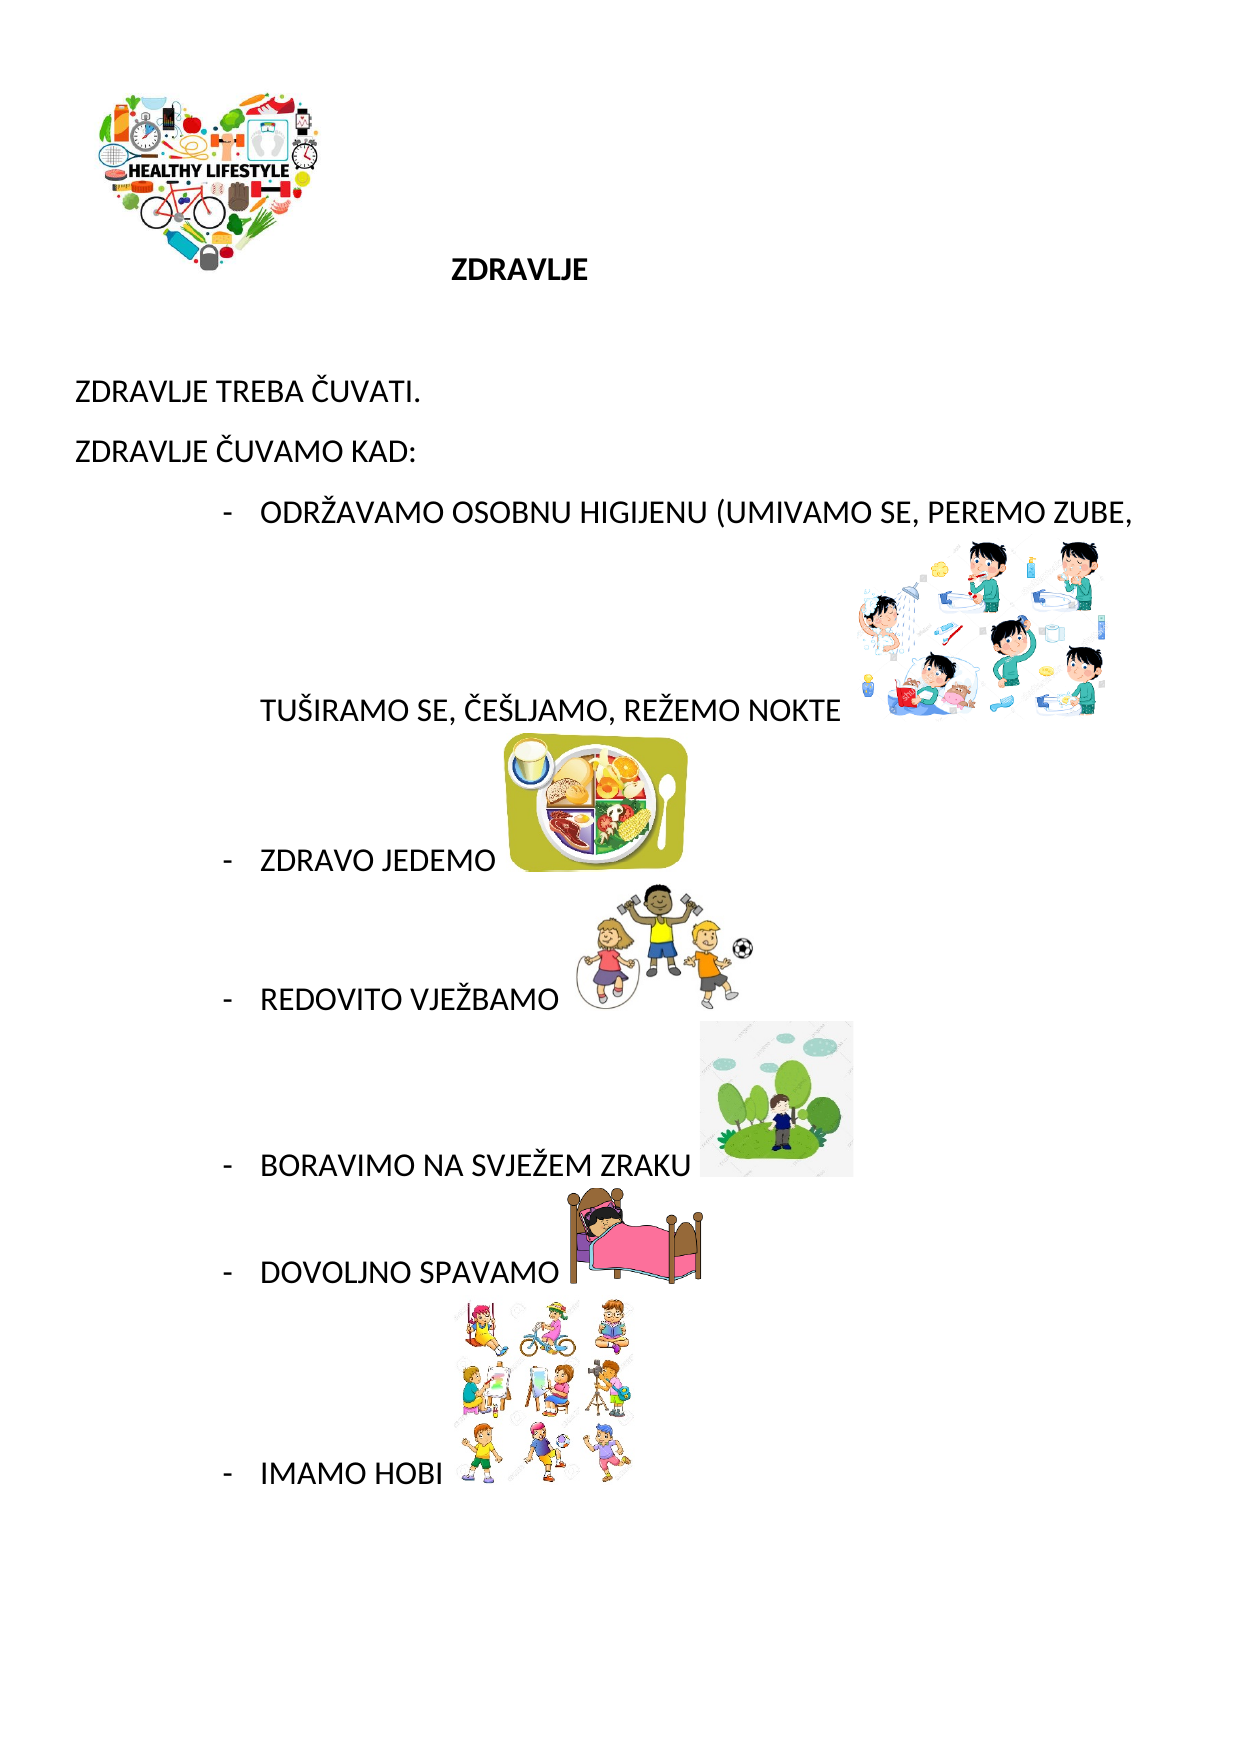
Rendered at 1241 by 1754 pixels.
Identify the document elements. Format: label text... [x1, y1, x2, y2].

picture [857, 534, 1109, 722]
list IMAMO HOBI [222, 1296, 1165, 1493]
text ZDRAVLJE [75, 75, 1165, 289]
list ZDRAVO JEDEMO [222, 733, 1165, 880]
list BORAVIMO NA SVJEŽEM ZRAKU [222, 1022, 1165, 1185]
list REDOVITO VJEŽBAMO [222, 883, 1165, 1018]
list DOVOLJNO SPAVAMO [222, 1188, 1165, 1292]
picture [448, 1295, 638, 1485]
text ZDRAVLJE ČUVAMO KAD: [75, 430, 1165, 471]
picture [503, 733, 688, 872]
picture [567, 1188, 703, 1284]
text ZDRAVLJE TREBA ČUVATI. [75, 369, 1165, 410]
list ODRŽAVAMO OSOBNU HIGIJENU (UMIVAMO SE, PEREMO ZUBE, TUŠIRAMO SE, ČEŠLJAMO, REŽEMO NOKTE [222, 491, 1165, 730]
picture [699, 1021, 854, 1177]
picture [75, 75, 341, 281]
picture [574, 883, 754, 1011]
